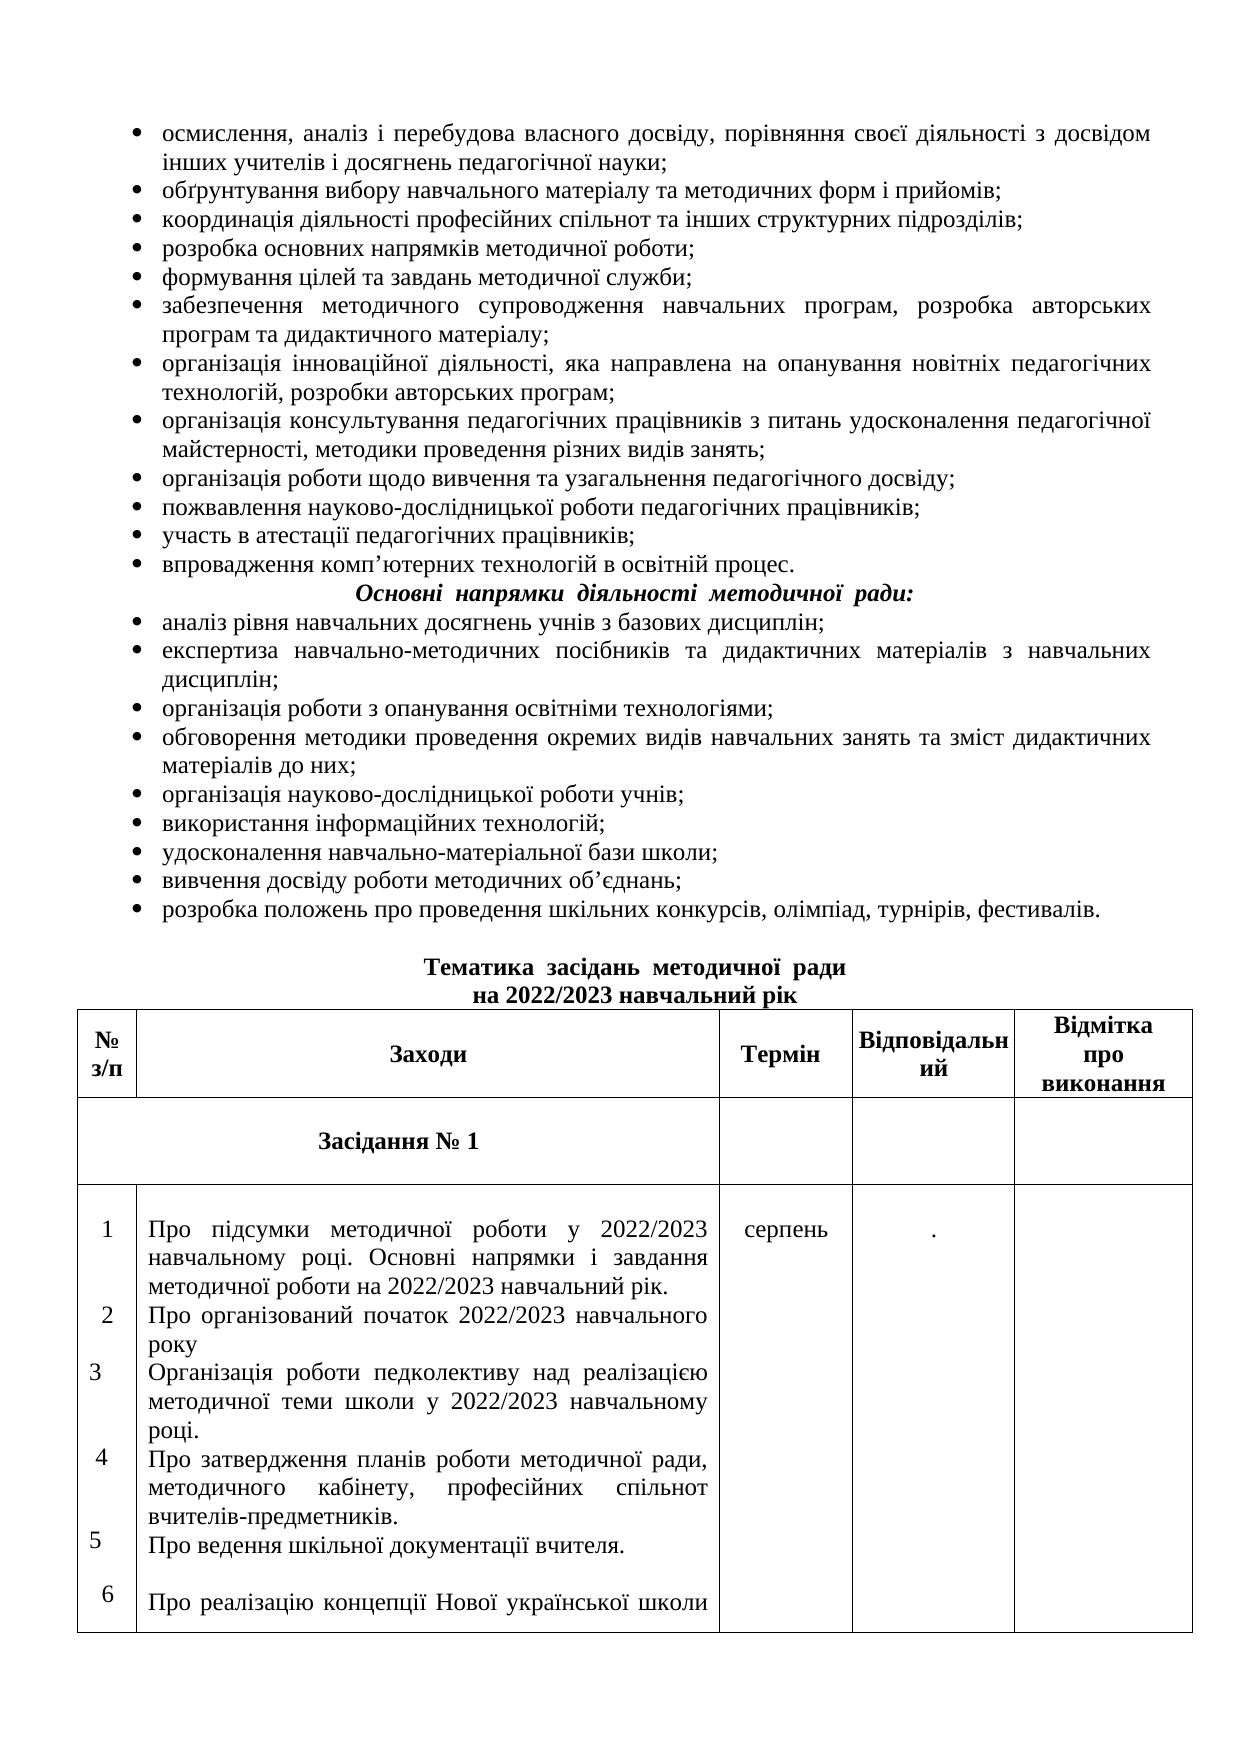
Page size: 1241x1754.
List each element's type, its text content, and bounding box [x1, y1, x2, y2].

table_cell [1015, 1098, 1192, 1184]
table_header Відповідальний [853, 1010, 1014, 1097]
list формування цілей та завдань методичної служби; [133, 262, 1152, 291]
list розробка основних напрямків методичної роботи; [133, 233, 1152, 262]
table_header № з/п [78, 1010, 136, 1097]
list впровадження комп’ютерних технологій в освітній процес. [133, 549, 1152, 578]
list забезпечення методичного супроводження навчальних програм, розробка авторських програм та дидактичного матеріалу; [133, 291, 1152, 348]
list осмислення, аналіз і перебудова власного досвіду, порівняння своєї діяльності з досвідом інших учителів і досягнень педагогічної науки; [133, 118, 1152, 176]
list експертиза навчально-методичних посібників та дидактичних матеріалів з навчальних дисциплін; [133, 636, 1152, 693]
text Тематика засідань методичної ради [118, 952, 1152, 981]
list організація науково-дослідницької роботи учнів; [133, 779, 1152, 808]
list удосконалення навчально-матеріальної бази школи; [133, 837, 1152, 866]
list участь в атестації педагогічних працівників; [133, 521, 1152, 549]
table_cell . [853, 1185, 1014, 1632]
list вивчення досвіду роботи методичних об’єднань; [133, 866, 1152, 894]
text Основні напрямки діяльності методичної ради: [118, 578, 1152, 607]
table_cell серпень [720, 1185, 852, 1632]
table_cell [720, 1098, 852, 1184]
table_header Заходи [137, 1010, 719, 1097]
list обговорення методики проведення окремих видів навчальних занять та зміст дидактичних матеріалів до них; [133, 722, 1152, 779]
list розробка положень про проведення шкільних конкурсів, олімпіад, турнірів, фестивалів. [133, 894, 1152, 923]
list координація діяльності професійних спільнот та інших структурних підрозділів; [133, 204, 1152, 233]
list організація роботи щодо вивчення та узагальнення педагогічного досвіду; [133, 463, 1152, 492]
table_header Відмітка про виконання [1015, 1010, 1192, 1097]
list обґрунтування вибору навчального матеріалу та методичних форм і прийомів; [133, 176, 1152, 204]
list організація інноваційної діяльності, яка направлена на опанування новітніх педагогічних технологій, розробки авторських програм; [133, 348, 1152, 406]
list аналіз рівня навчальних досягнень учнів з базових дисциплін; [133, 607, 1152, 636]
text на 2022/2023 навчальний рік [118, 981, 1152, 1009]
list організація роботи з опанування освітніми технологіями; [133, 693, 1152, 722]
table_cell [853, 1098, 1014, 1184]
list використання інформаційних технологій; [133, 808, 1152, 837]
list організація консультування педагогічних працівників з питань удосконалення педагогічної майстерності, методики проведення різних видів занять; [133, 406, 1152, 463]
table_cell [1015, 1185, 1192, 1632]
table_cell Засідання № 1 [78, 1098, 719, 1184]
table_header Термін [720, 1010, 852, 1097]
list пожвавлення науково-дослідницької роботи педагогічних працівників; [133, 492, 1152, 521]
table_cell 1 2 3 4 5 6 [78, 1185, 136, 1632]
